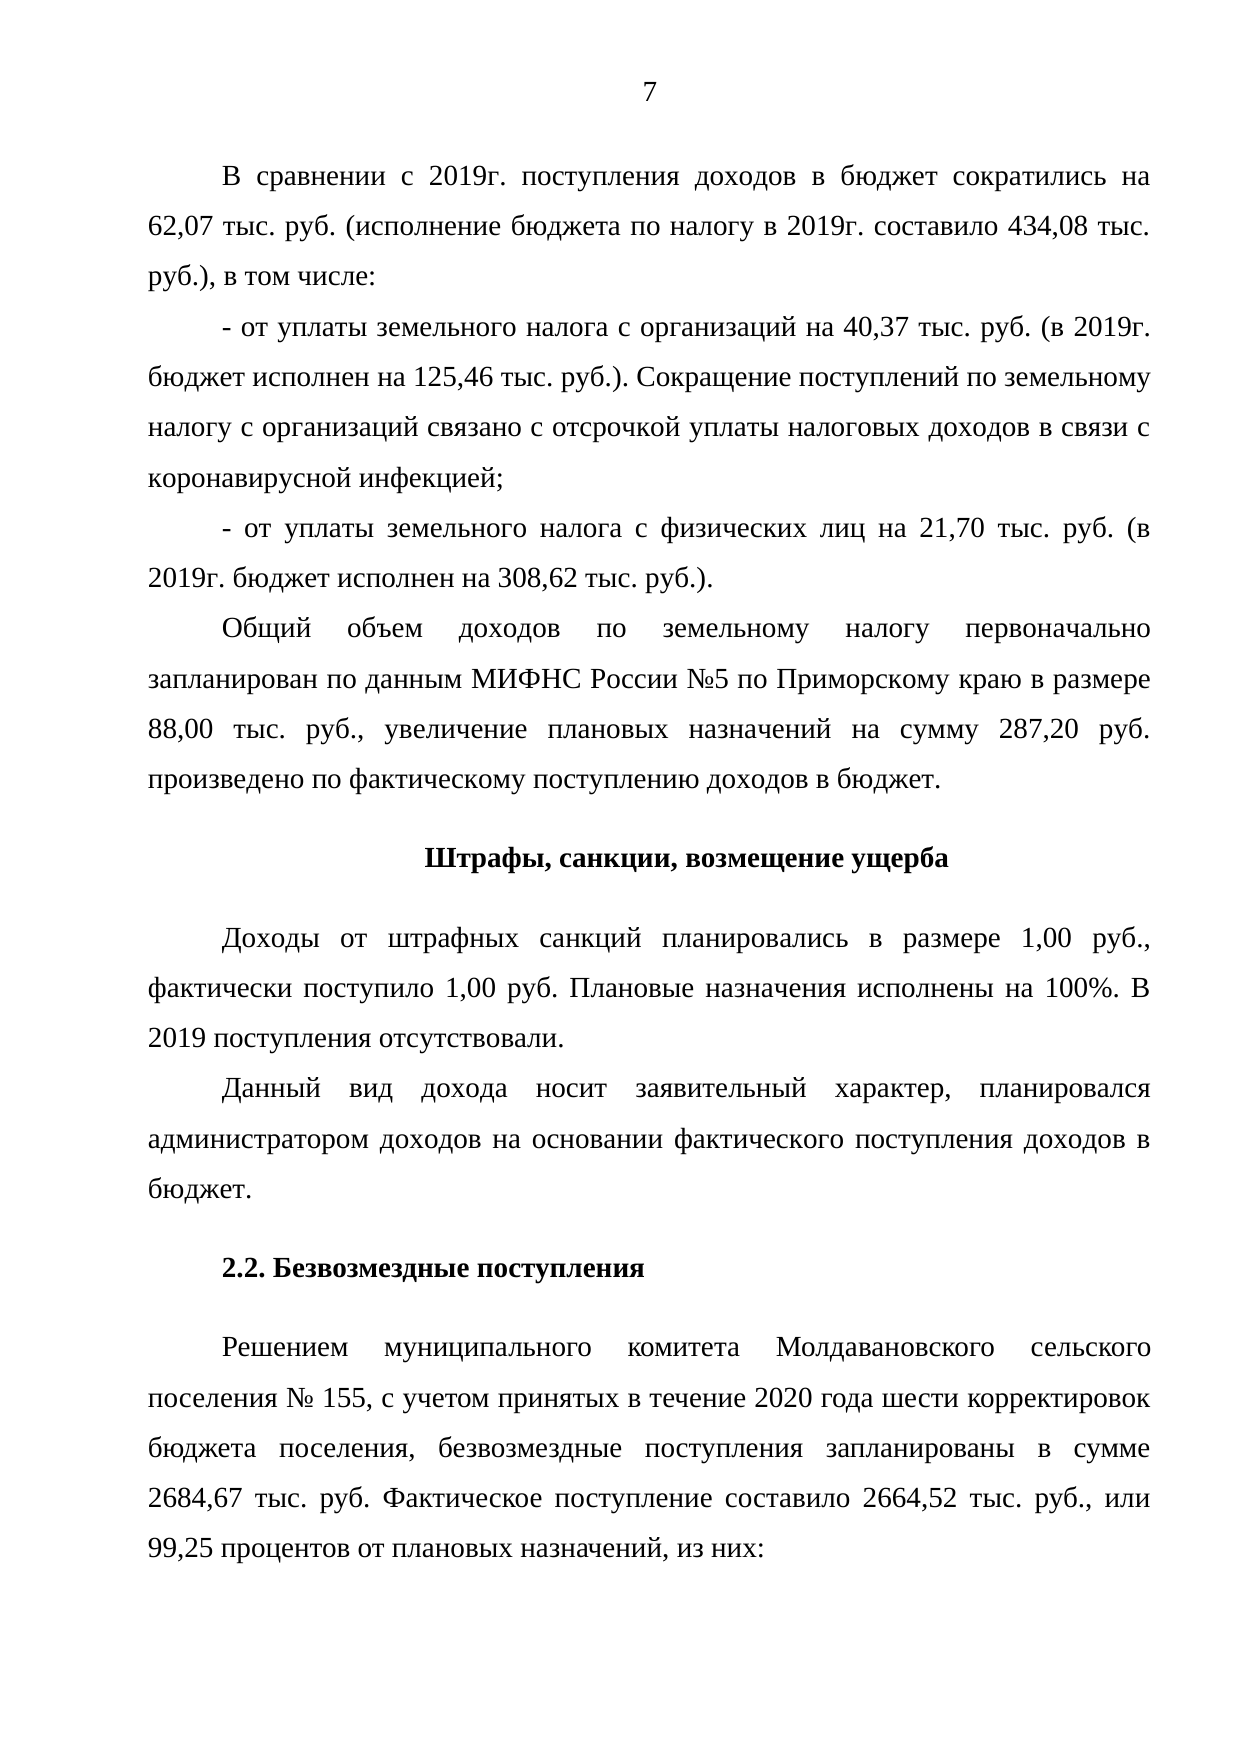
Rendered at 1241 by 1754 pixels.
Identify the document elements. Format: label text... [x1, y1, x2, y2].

text Доходы от штрафных санкций планировались в размере 1,00 руб., фактически поступило 1,00 руб. Плановые назначения исполнены на 100%. В 2019 поступления отсутствовали. [148, 920, 1152, 1054]
text - от уплаты земельного налога с организаций на 40,37 тыс. руб. (в 2019г. бюджет исполнен на 125,46 тыс. руб.). Сокращение поступлений по земельному налогу с организаций связано с отсрочкой уплаты налоговых доходов в связи с коронавирусной инфекцией; [148, 309, 1152, 493]
text Решением муниципального комитета Молдавановского сельского поселения № 155, с учетом принятых в течение 2020 года шести корректировок бюджета поселения, безвозмездные поступления запланированы в сумме 2684,67 тыс. руб. Фактическое поступление составило 2664,52 тыс. руб., или 99,25 процентов от плановых назначений, из них: [148, 1329, 1152, 1564]
text Данный вид дохода носит заявительный характер, планировался администратором доходов на основании фактического поступления доходов в бюджет. [148, 1071, 1152, 1205]
text В сравнении с 2019г. поступления доходов в бюджет сократились на 62,07 тыс. руб. (исполнение бюджета по налогу в 2019г. составило 434,08 тыс. руб.), в том числе: [148, 118, 1152, 292]
text - от уплаты земельного налога с физических лиц на 21,70 тыс. руб. (в 2019г. бюджет исполнен на 308,62 тыс. руб.). [148, 510, 1152, 594]
text 2.2. Безвозмездные поступления [148, 1250, 1152, 1284]
text Штрафы, санкции, возмещение ущерба [148, 841, 1152, 874]
text Общий объем доходов по земельному налогу первоначально запланирован по данным МИФНС России №5 по Приморскому краю в размере 88,00 тыс. руб., увеличение плановых назначений на сумму 287,20 руб. произведено по фактическому поступлению доходов в бюджет. [148, 611, 1152, 795]
